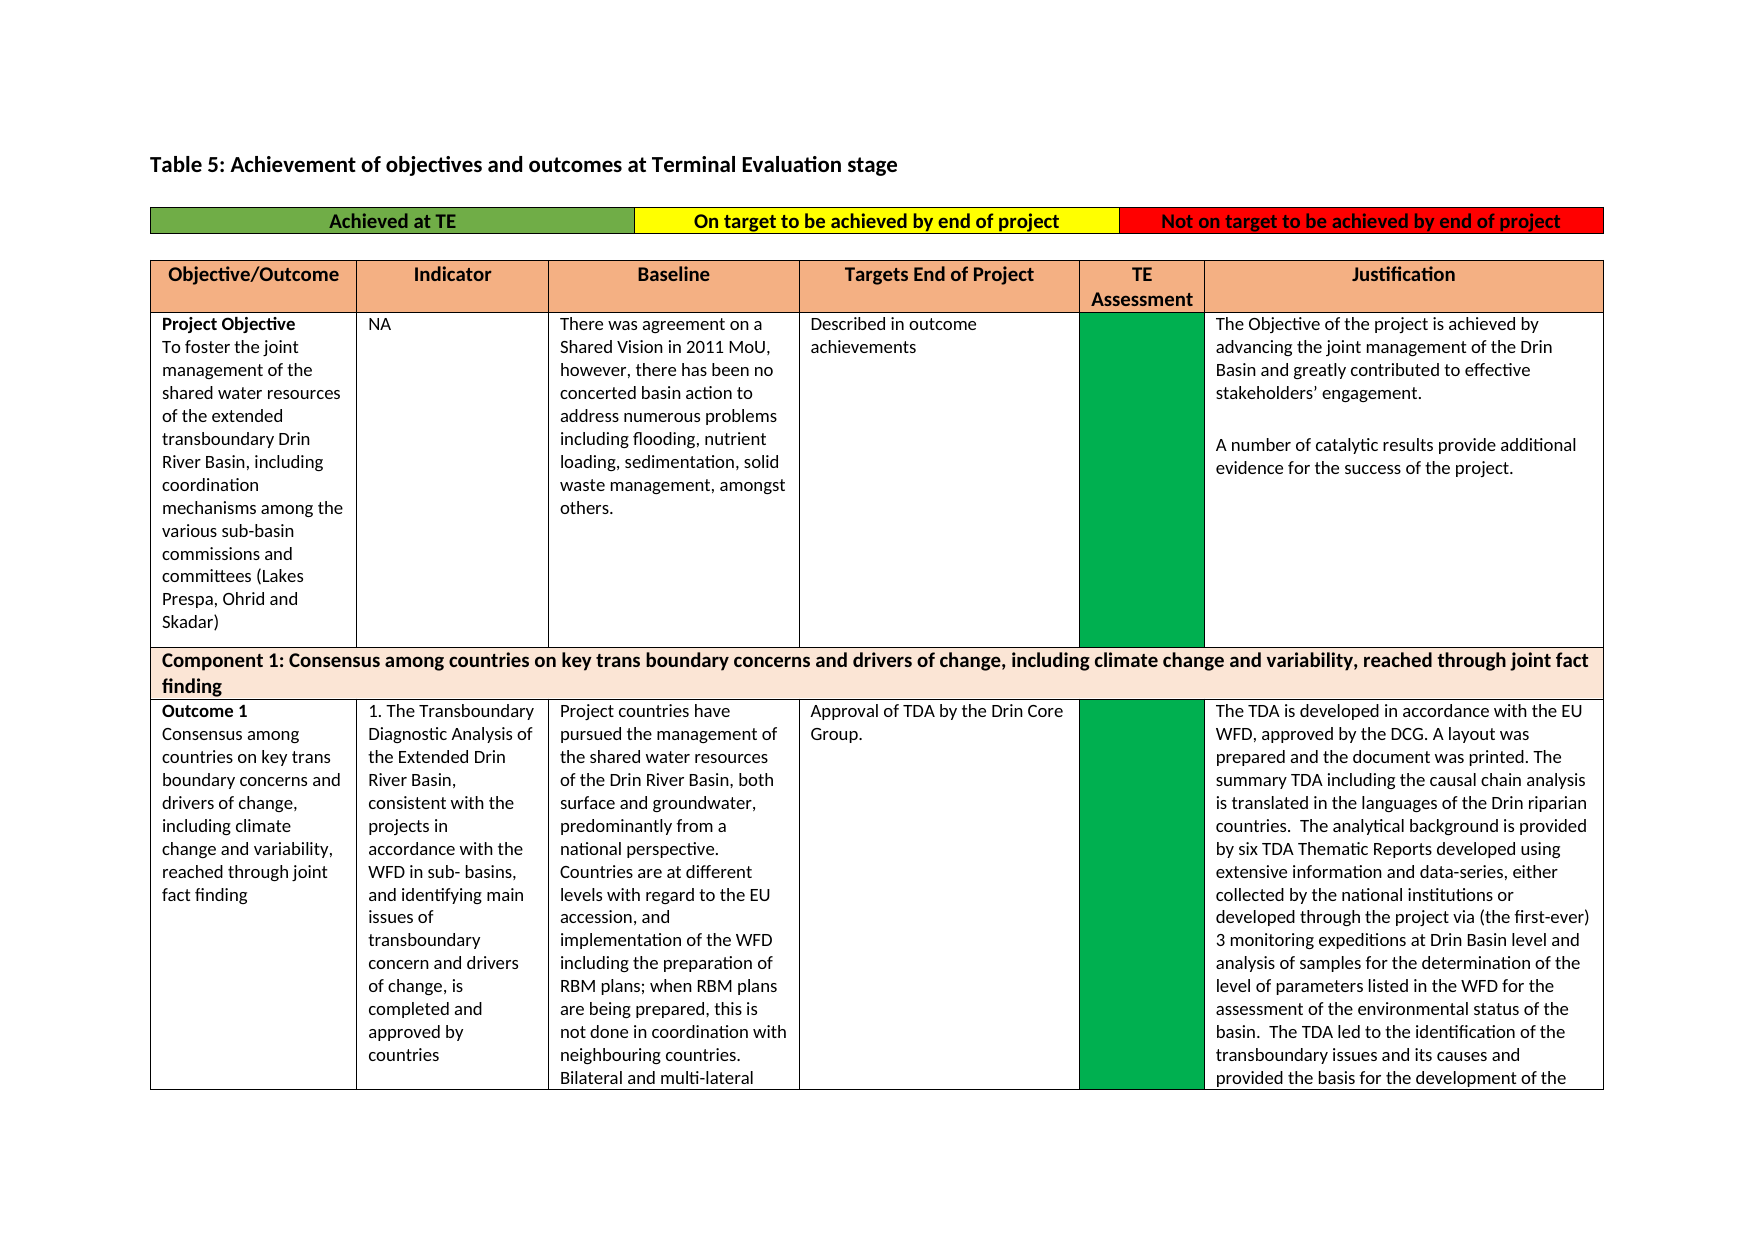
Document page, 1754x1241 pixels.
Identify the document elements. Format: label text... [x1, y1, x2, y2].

table_header Baseline [549, 261, 799, 312]
table_cell Described in outcome achievements [800, 313, 1079, 647]
table_header Not on target to be achieved by end of project [1120, 208, 1603, 233]
table_header On target to be achieved by end of project [635, 208, 1119, 233]
table_cell [1080, 700, 1204, 1089]
table_header Indicator [357, 261, 548, 312]
table_header Achieved at TE [151, 208, 634, 233]
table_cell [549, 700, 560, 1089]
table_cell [357, 700, 548, 1089]
table_cell There was agreement on a Shared Vision in 2011 MoU, however, there has been no concerted basin action to address numerous problems including flooding, nutrient loading, sedimentation, solid waste management, amongst others. [549, 313, 799, 647]
table_header Justification [1205, 261, 1603, 312]
text Table 5: Achievement of objectives and outcomes at Terminal Evaluation stage [150, 150, 1604, 178]
table_cell Component 1: Consensus among countries on key trans boundary concerns and drivers of change, including climate change and variability, reached through joint fact finding [151, 648, 1603, 698]
table_cell Project Objective To foster the joint management of the shared water resources of the extended transboundary Drin River Basin, including coordination mechanisms among the various sub-basin commissions and committees (Lakes Prespa, Ohrid and Skadar) [151, 313, 356, 647]
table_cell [151, 700, 356, 1089]
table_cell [1205, 700, 1603, 1089]
table_cell NA [357, 313, 548, 647]
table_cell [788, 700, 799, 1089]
table_header Objective/Outcome [151, 261, 356, 312]
table_header TE Assessment [1080, 261, 1204, 312]
table_cell The Objective of the project is achieved by advancing the joint management of the Drin Basin and greatly contributed to effective stakeholders’ engagement. A number of catalytic results provide additional evidence for the success of the project. [1205, 313, 1603, 647]
table_header Targets End of Project [800, 261, 1079, 312]
table_cell [1080, 313, 1204, 647]
table_cell Approval of TDA by the Drin Core Group. [800, 700, 1079, 1089]
